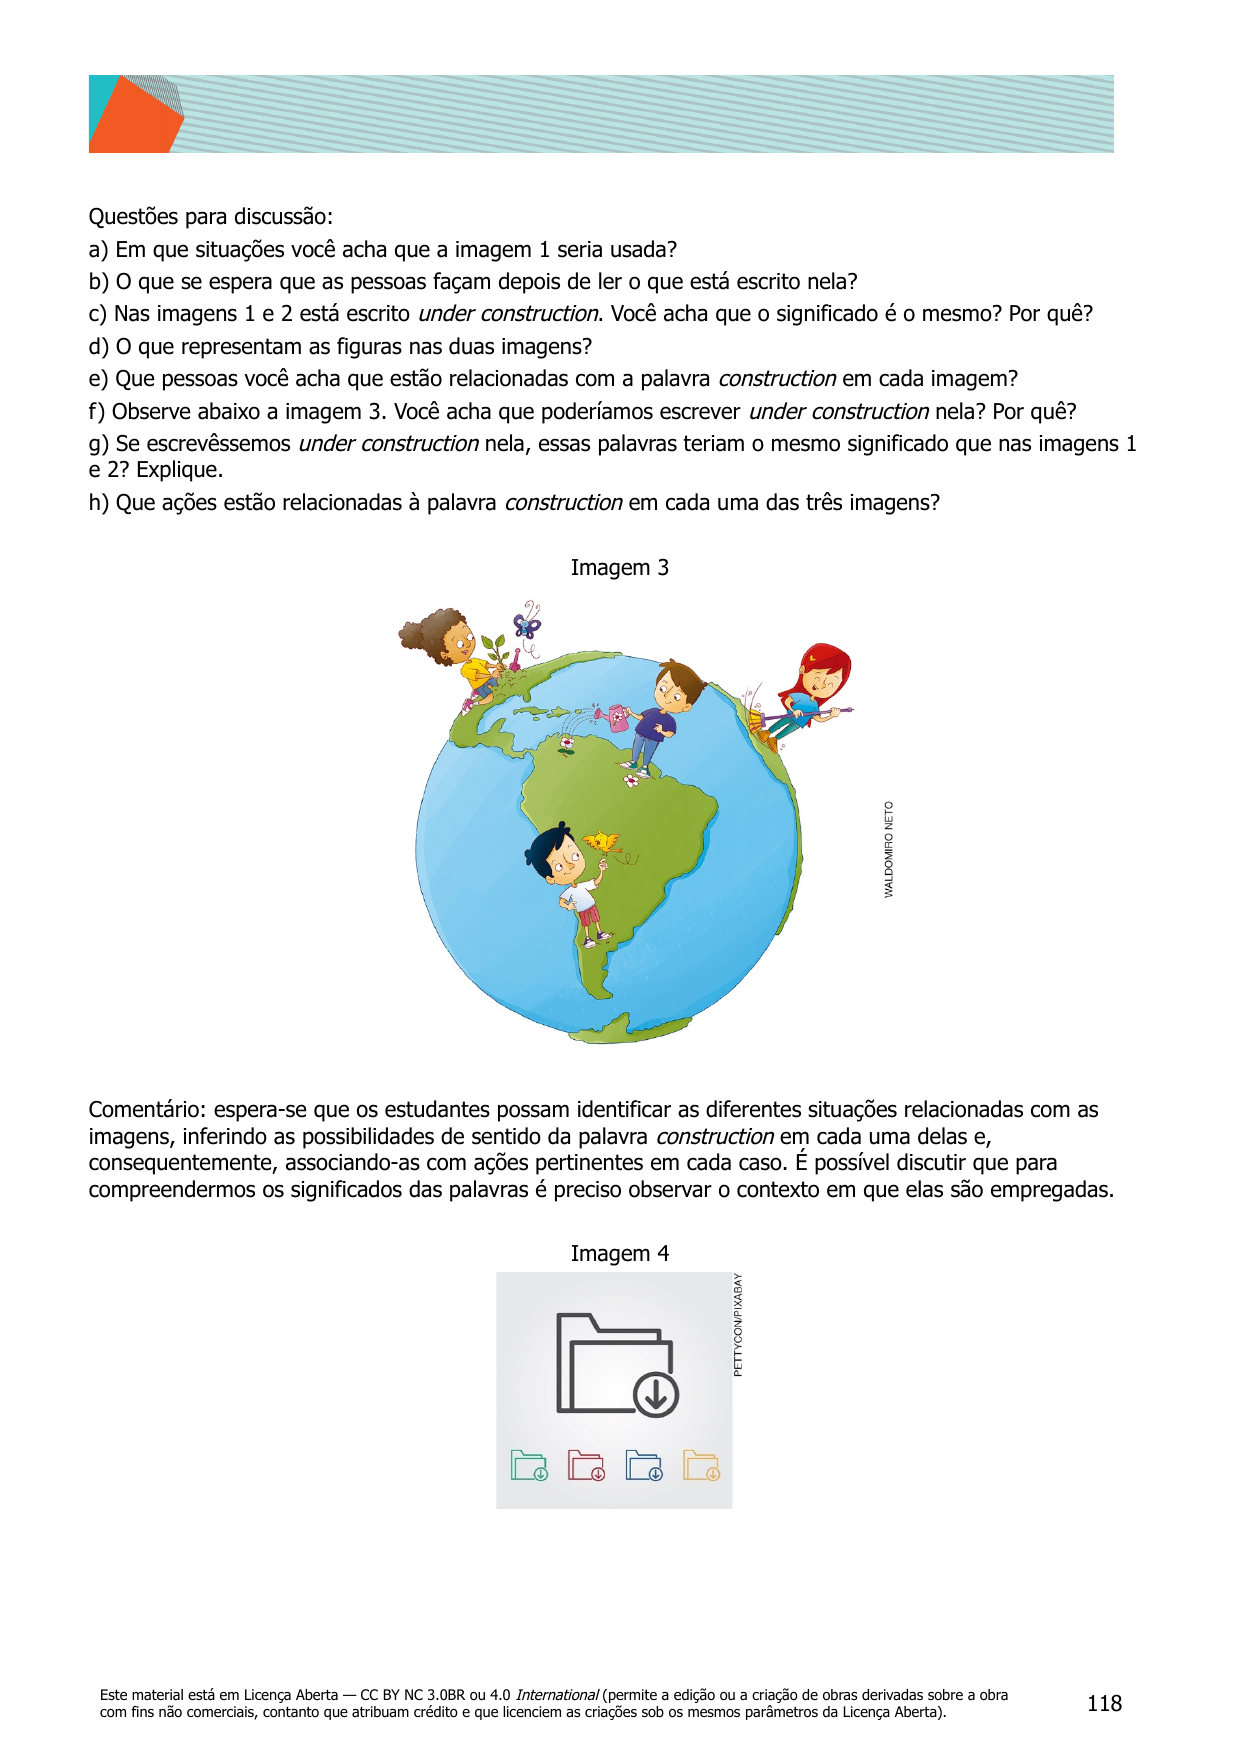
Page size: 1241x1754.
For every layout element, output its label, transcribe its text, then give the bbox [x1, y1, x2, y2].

text Imagem 3 [89, 553, 1152, 580]
picture [496, 1272, 744, 1509]
text c) Nas imagens 1 e 2 está escrito under construction. Você acha que o significado é o mesmo? Por quê? [89, 300, 1152, 326]
text b) O que se espera que as pessoas façam depois de ler o que está escrito nela? [89, 268, 1152, 294]
text d) O que representam as figuras nas duas imagens? [89, 332, 1152, 359]
picture [88, 75, 1114, 153]
text Imagem 4 [89, 1240, 1152, 1266]
text f) Observe abaixo a imagem 3. Você acha que poderíamos escrever under construction nela? Por quê? [89, 397, 1152, 424]
text h) Que ações estão relacionadas à palavra construction em cada uma das três imagens? [89, 488, 1152, 515]
text e) Que pessoas você acha que estão relacionadas com a palavra construction em cada imagem? [89, 365, 1152, 391]
picture [343, 585, 897, 1058]
text g) Se escrevêssemos under construction nela, essas palavras teriam o mesmo significado que nas imagens 1 e 2? Explique. [89, 429, 1152, 482]
text Comentário: espera-se que os estudantes possam identificar as diferentes situações relacionadas com as imagens, inferindo as possibilidades de sentido da palavra construction em cada uma delas e, consequentemente, associando-as com ações pertinentes em cada caso. É possível discutir que para compreendermos os significados das palavras é preciso observar o contexto em que elas são empregadas. [89, 1096, 1152, 1202]
text Questões para discussão: [89, 203, 1152, 229]
text a) Em que situações você acha que a imagem 1 seria usada? [89, 235, 1152, 262]
